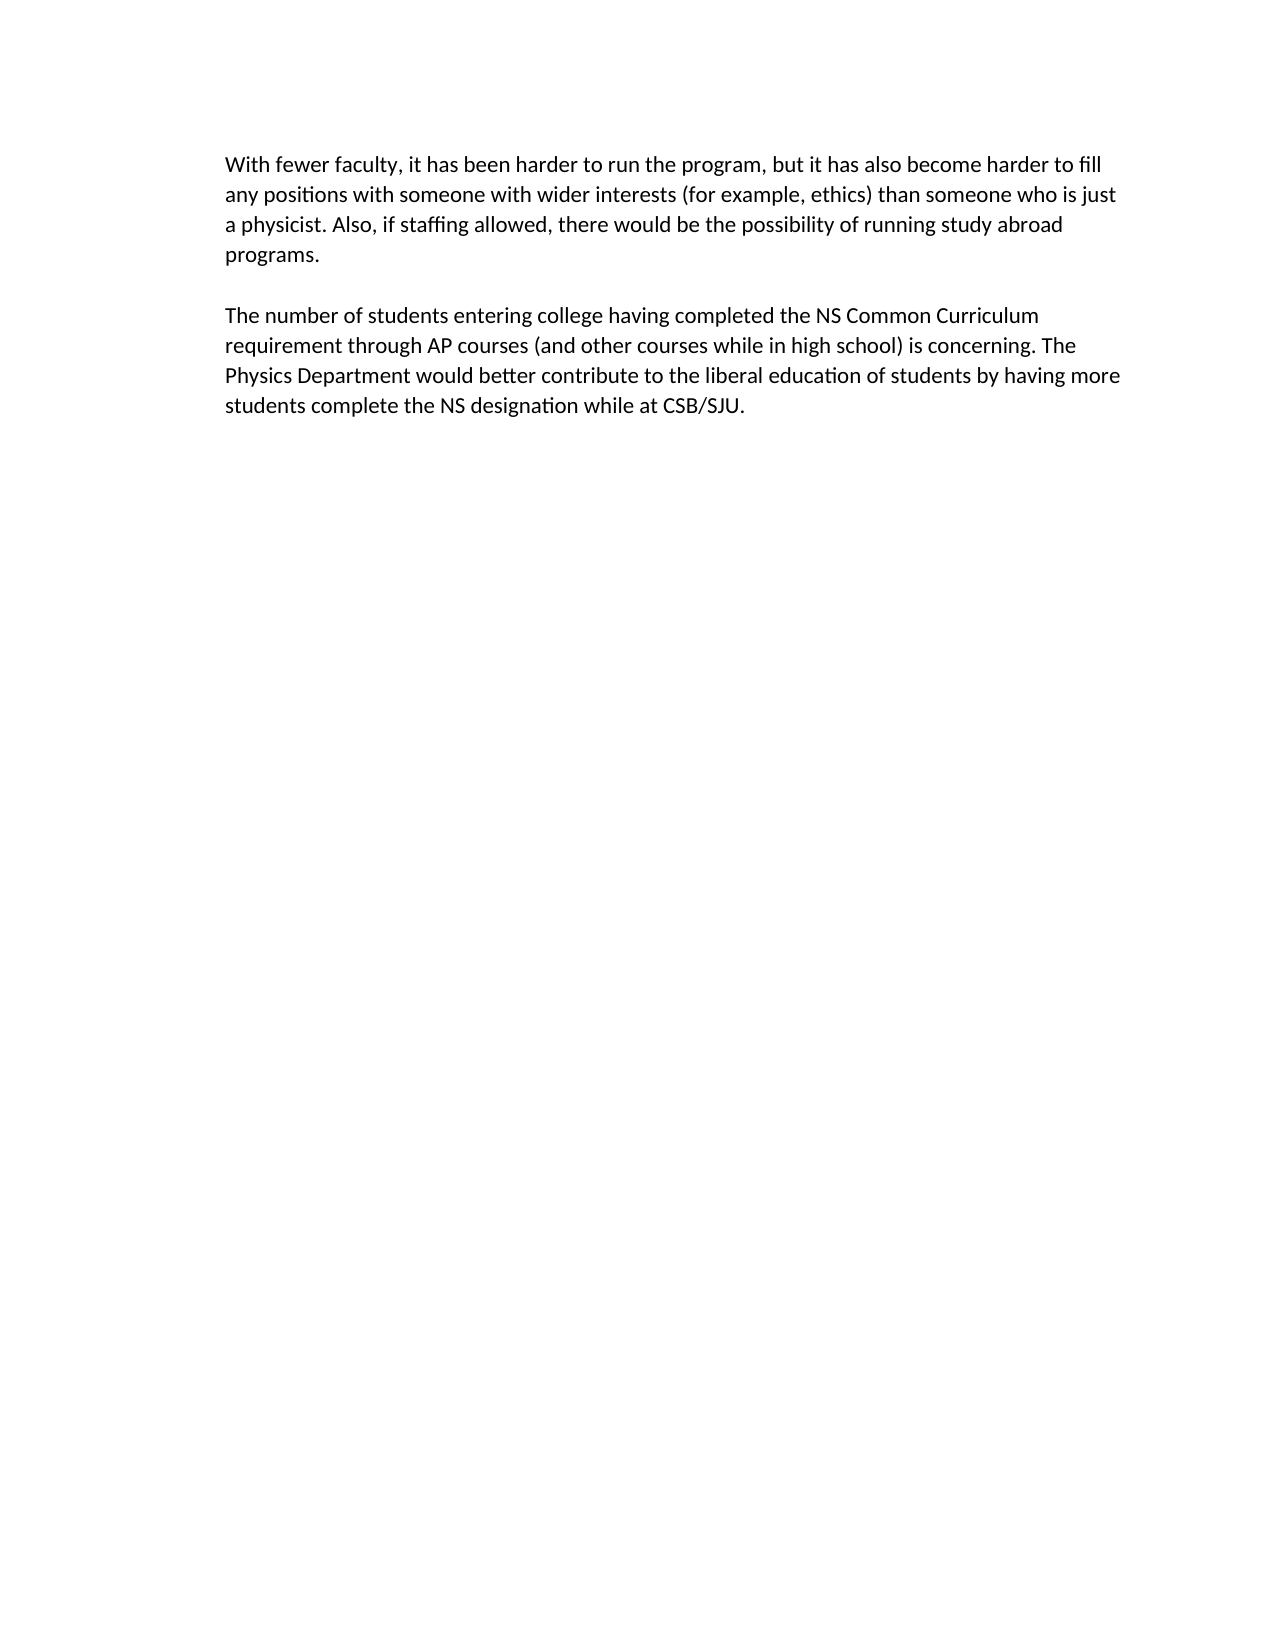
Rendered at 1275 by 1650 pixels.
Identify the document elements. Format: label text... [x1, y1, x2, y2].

list With fewer faculty, it has been harder to run the program, but it has also become harder to fill any positions with someone with wider interests (for example, ethics) than someone who is just a physicist. Also, if staffing allowed, there would be the possibility of running study abroad programs. [225, 150, 1125, 269]
list The number of students entering college having completed the NS Common Curriculum requirement through AP courses (and other courses while in high school) is concerning. The Physics Department would better contribute to the liberal education of students by having more students complete the NS designation while at CSB/SJU. [225, 301, 1125, 420]
